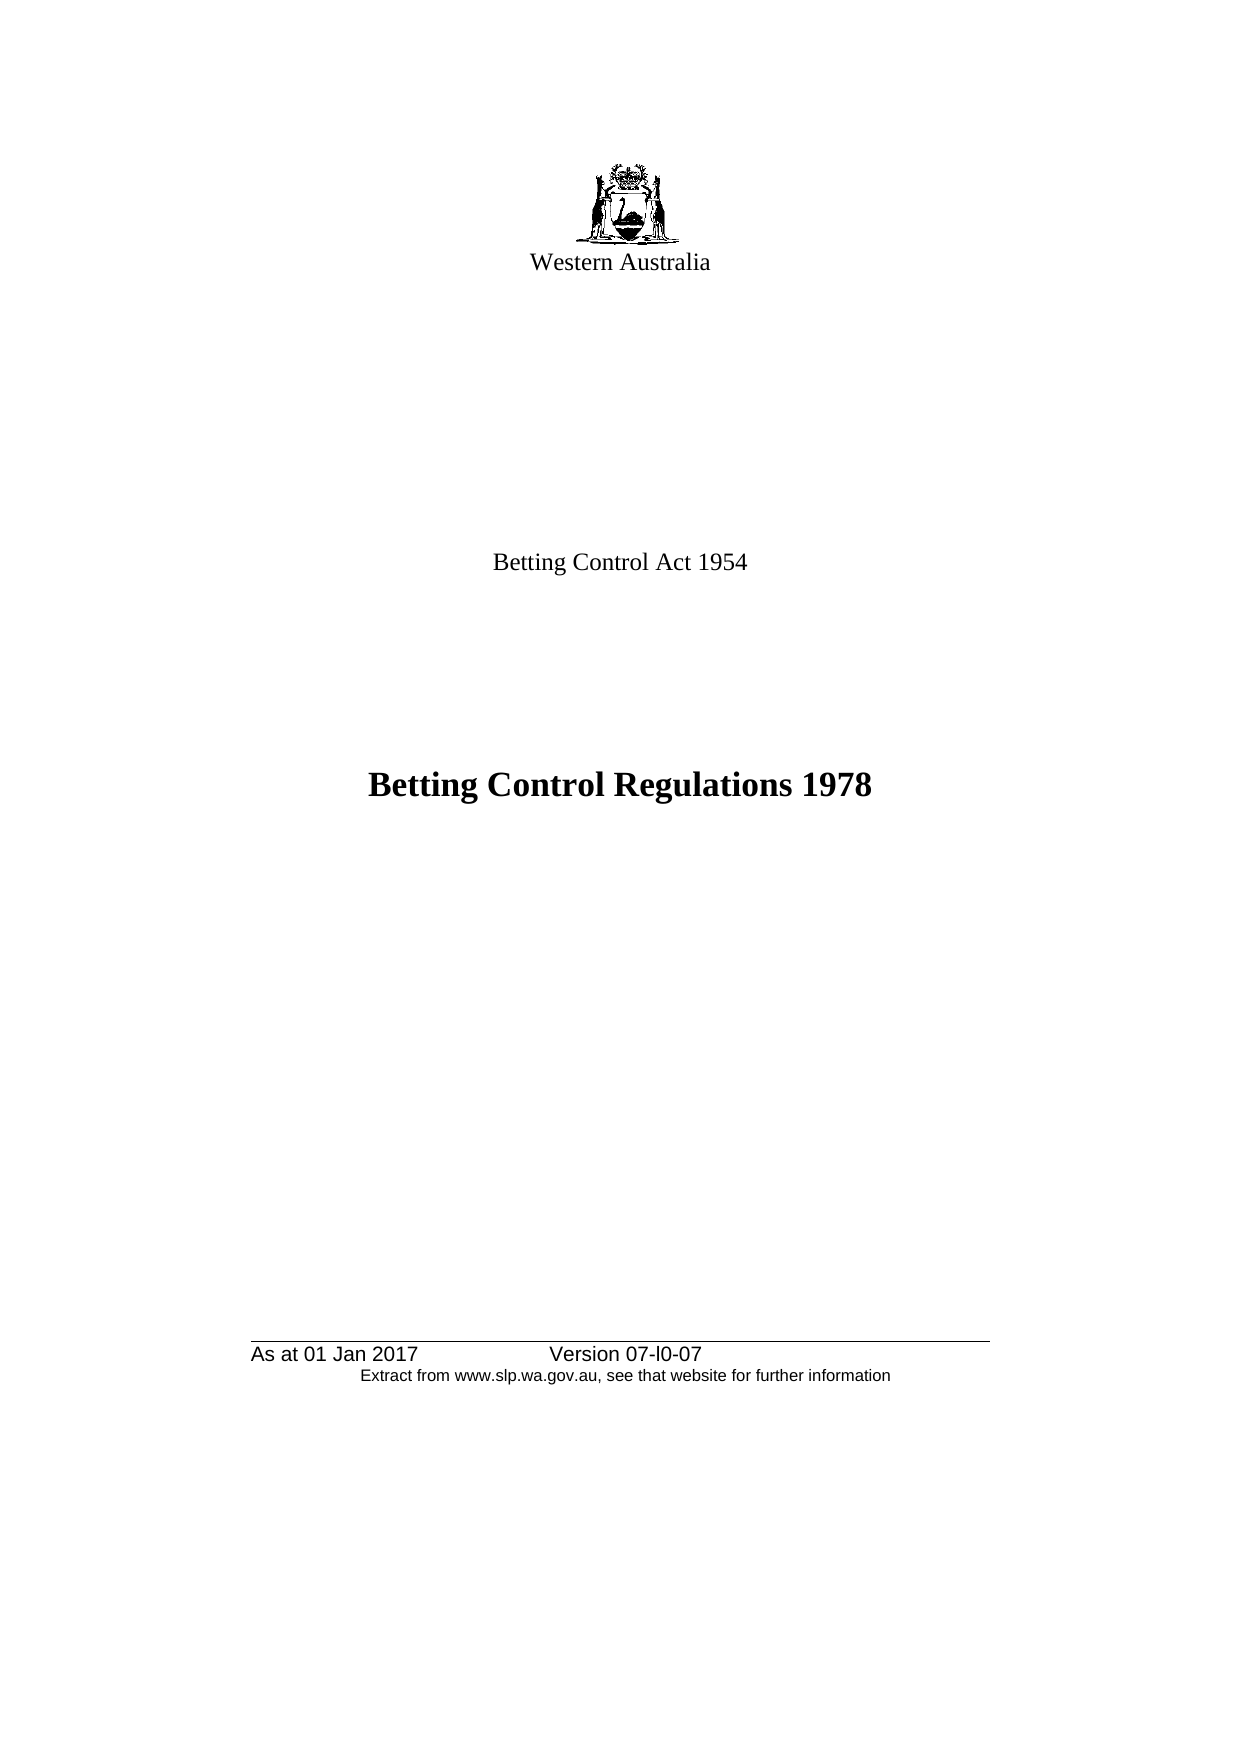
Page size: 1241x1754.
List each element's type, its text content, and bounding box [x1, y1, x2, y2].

text Betting Control Regulations 1978 [251, 763, 990, 804]
text Western Australia [251, 247, 990, 276]
text Betting Control Act 1954 [251, 547, 990, 576]
picture [575, 162, 679, 246]
